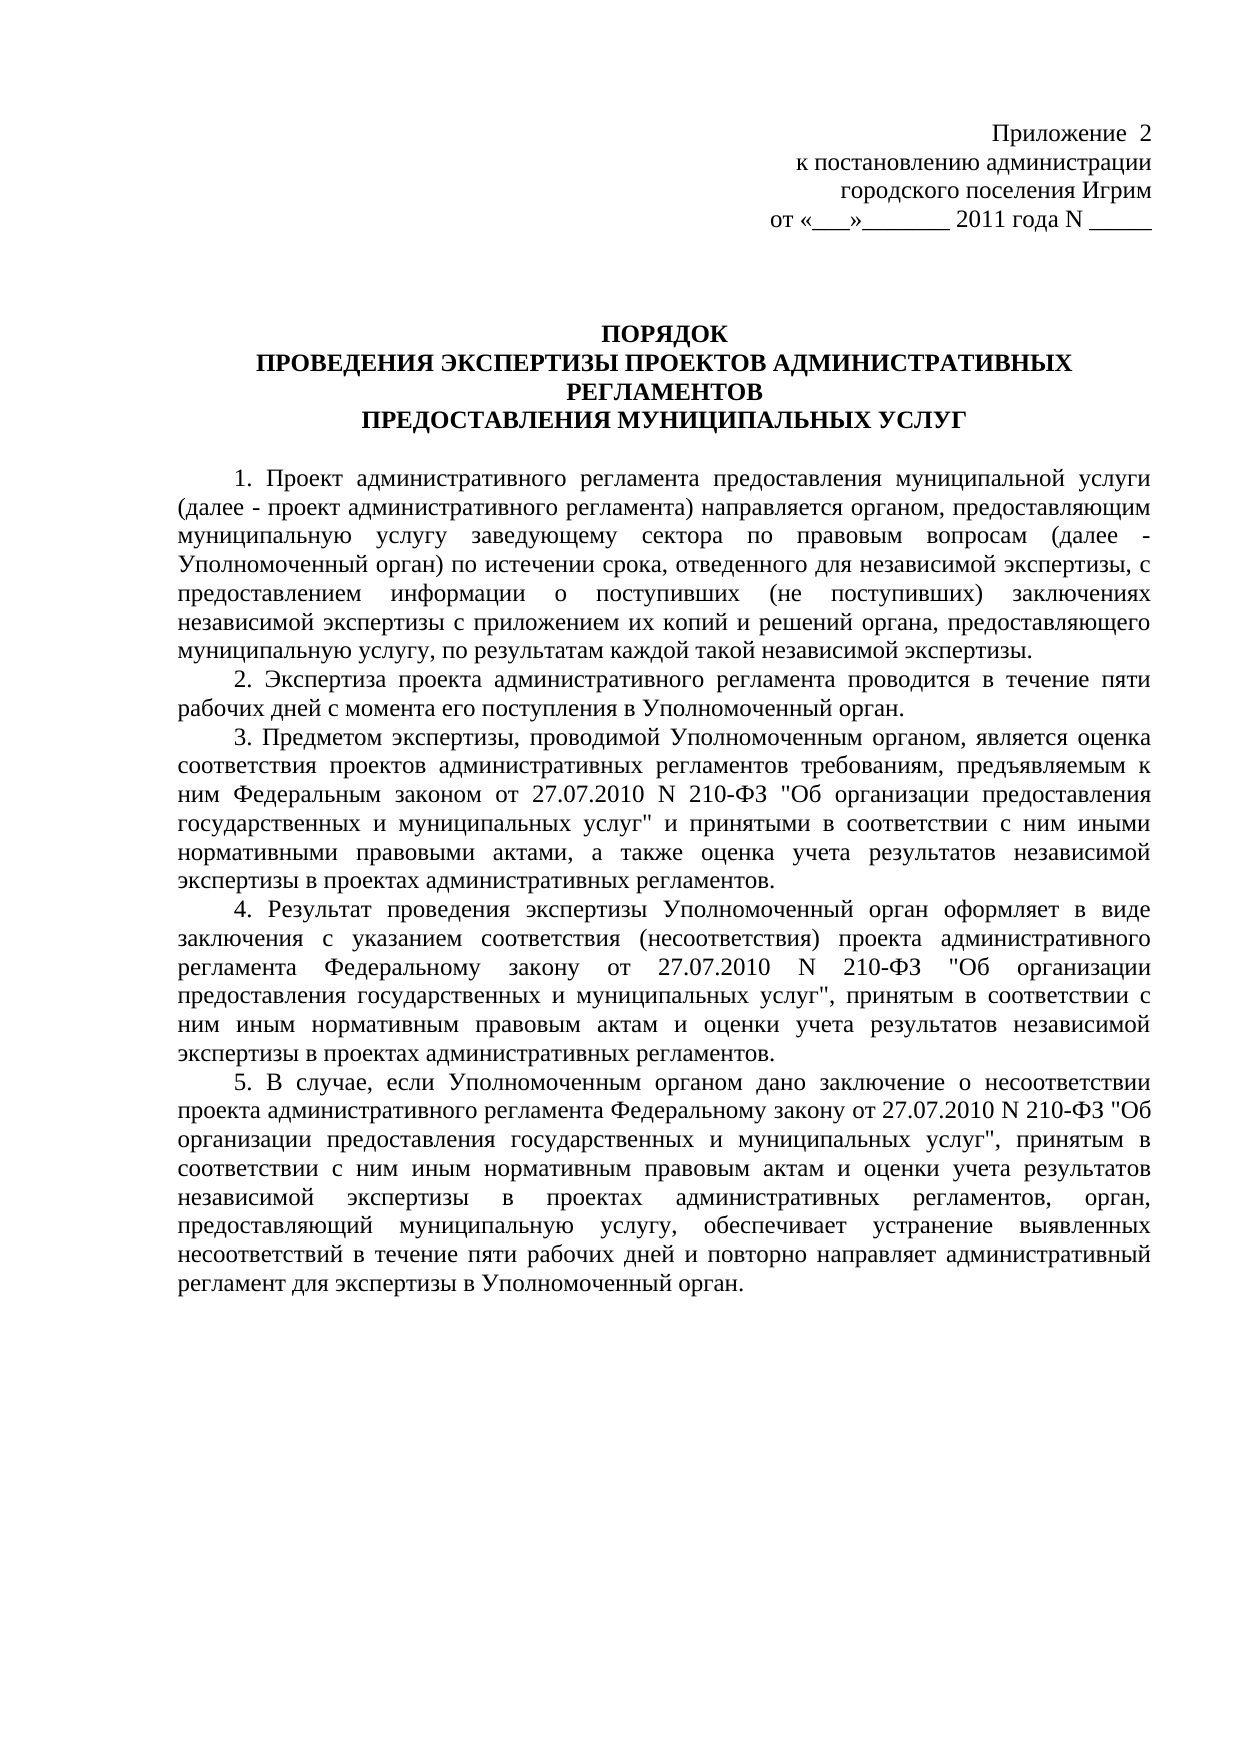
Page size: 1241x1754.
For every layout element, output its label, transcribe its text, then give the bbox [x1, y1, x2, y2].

text 1. Проект административного регламента предоставления муниципальной услуги (далее - проект административного регламента) направляется органом, предоставляющим муниципальную услугу заведующему сектора по правовым вопросам (далее - Уполномоченный орган) по истечении срока, отведенного для независимой экспертизы, с предоставлением информации о поступивших (не поступивших) заключениях независимой экспертизы с приложением их копий и решений органа, предоставляющего муниципальную услугу, по результатам каждой такой независимой экспертизы. [177, 463, 1152, 664]
title ПОРЯДОК [177, 319, 1152, 348]
text Приложение 2 [177, 118, 1152, 147]
text 2. Экспертиза проекта административного регламента проводится в течение пяти рабочих дней с момента его поступления в Уполномоченный орган. [177, 664, 1152, 722]
text 5. В случае, если Уполномоченным органом дано заключение о несоответствии проекта административного регламента Федеральному закону от 27.07.2010 N 210-ФЗ "Об организации предоставления государственных и муниципальных услуг", принятым в соответствии с ним иным нормативным правовым актам и оценки учета результатов независимой экспертизы в проектах административных регламентов, орган, предоставляющий муниципальную услугу, обеспечивает устранение выявленных несоответствий в течение пяти рабочих дней и повторно направляет административный регламент для экспертизы в Уполномоченный орган. [177, 1067, 1152, 1297]
title ПРОВЕДЕНИЯ ЭКСПЕРТИЗЫ ПРОЕКТОВ АДМИНИСТРАТИВНЫХ РЕГЛАМЕНТОВ [177, 348, 1152, 406]
text 4. Результат проведения экспертизы Уполномоченный орган оформляет в виде заключения с указанием соответствия (несоответствия) проекта административного регламента Федеральному закону от 27.07.2010 N 210-ФЗ "Об организации предоставления государственных и муниципальных услуг", принятым в соответствии с ним иным нормативным правовым актам и оценки учета результатов независимой экспертизы в проектах административных регламентов. [177, 894, 1152, 1067]
title ПРЕДОСТАВЛЕНИЯ МУНИЦИПАЛЬНЫХ УСЛУГ [177, 406, 1152, 434]
text к постановлению администрации [177, 147, 1152, 176]
text городского поселения Игрим [177, 176, 1152, 204]
text от «___»_______ 2011 года N _____ [177, 204, 1152, 233]
text 3. Предметом экспертизы, проводимой Уполномоченным органом, является оценка соответствия проектов административных регламентов требованиям, предъявляемым к ним Федеральным законом от 27.07.2010 N 210-ФЗ "Об организации предоставления государственных и муниципальных услуг" и принятыми в соответствии с ним иными нормативными правовыми актами, а также оценка учета результатов независимой экспертизы в проектах административных регламентов. [177, 722, 1152, 894]
